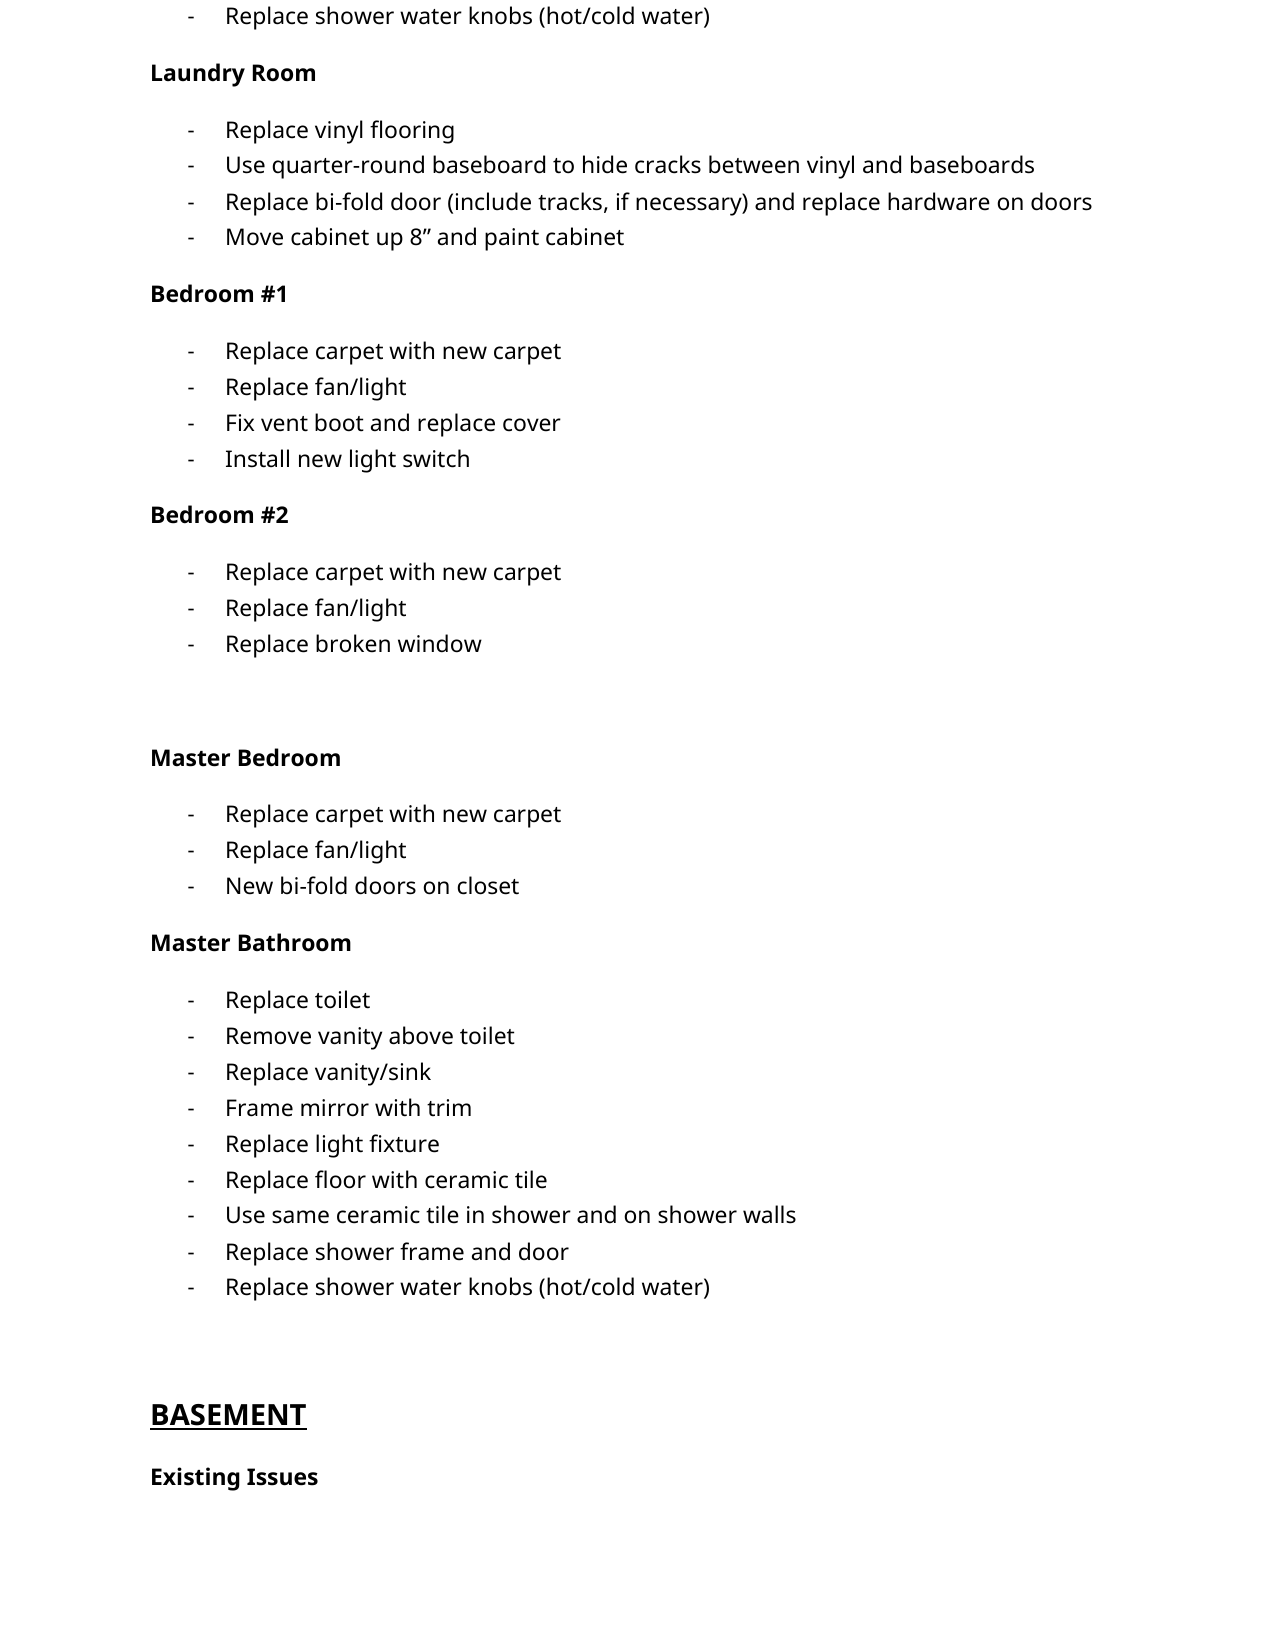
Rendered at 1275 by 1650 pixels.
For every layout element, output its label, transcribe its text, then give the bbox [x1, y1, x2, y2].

list Replace light fixture [187, 1128, 1125, 1159]
list Use quarter-round baseboard to hide cracks between vinyl and baseboards [187, 149, 1125, 181]
list Replace broken window [187, 628, 1125, 659]
list Replace carpet with new carpet [187, 798, 1125, 830]
list Install new light switch [187, 443, 1125, 474]
list Replace shower frame and door [187, 1235, 1125, 1267]
list Replace toilet [187, 984, 1125, 1015]
list Fix vent boot and replace cover [187, 407, 1125, 438]
list Replace vanity/sink [187, 1056, 1125, 1087]
list Replace carpet with new carpet [187, 556, 1125, 587]
list New bi-fold doors on closet [187, 870, 1125, 902]
list Use same ceramic tile in shower and on shower walls [187, 1199, 1125, 1231]
text Laundry Room [150, 57, 1125, 88]
list Replace fan/light [187, 592, 1125, 623]
list Remove vanity above toilet [187, 1020, 1125, 1051]
list Frame mirror with trim [187, 1092, 1125, 1123]
list Replace floor with ceramic tile [187, 1163, 1125, 1195]
list Replace vinyl flooring [187, 113, 1125, 145]
text BASEMENT [150, 1394, 1125, 1434]
text Bedroom #1 [150, 278, 1125, 309]
list Replace bi-fold door (include tracks, if necessary) and replace hardware on doors [187, 185, 1125, 217]
text Master Bathroom [150, 927, 1125, 958]
text Bedroom #2 [150, 499, 1125, 531]
list Move cabinet up 8” and paint cabinet [187, 221, 1125, 253]
text Master Bedroom [150, 742, 1125, 773]
list Replace shower water knobs (hot/cold water) [187, 0, 1125, 31]
list Replace carpet with new carpet [187, 335, 1125, 366]
list Replace shower water knobs (hot/cold water) [187, 1271, 1125, 1303]
text Existing Issues [150, 1461, 1125, 1492]
list Replace fan/light [187, 834, 1125, 866]
list Replace fan/light [187, 371, 1125, 402]
